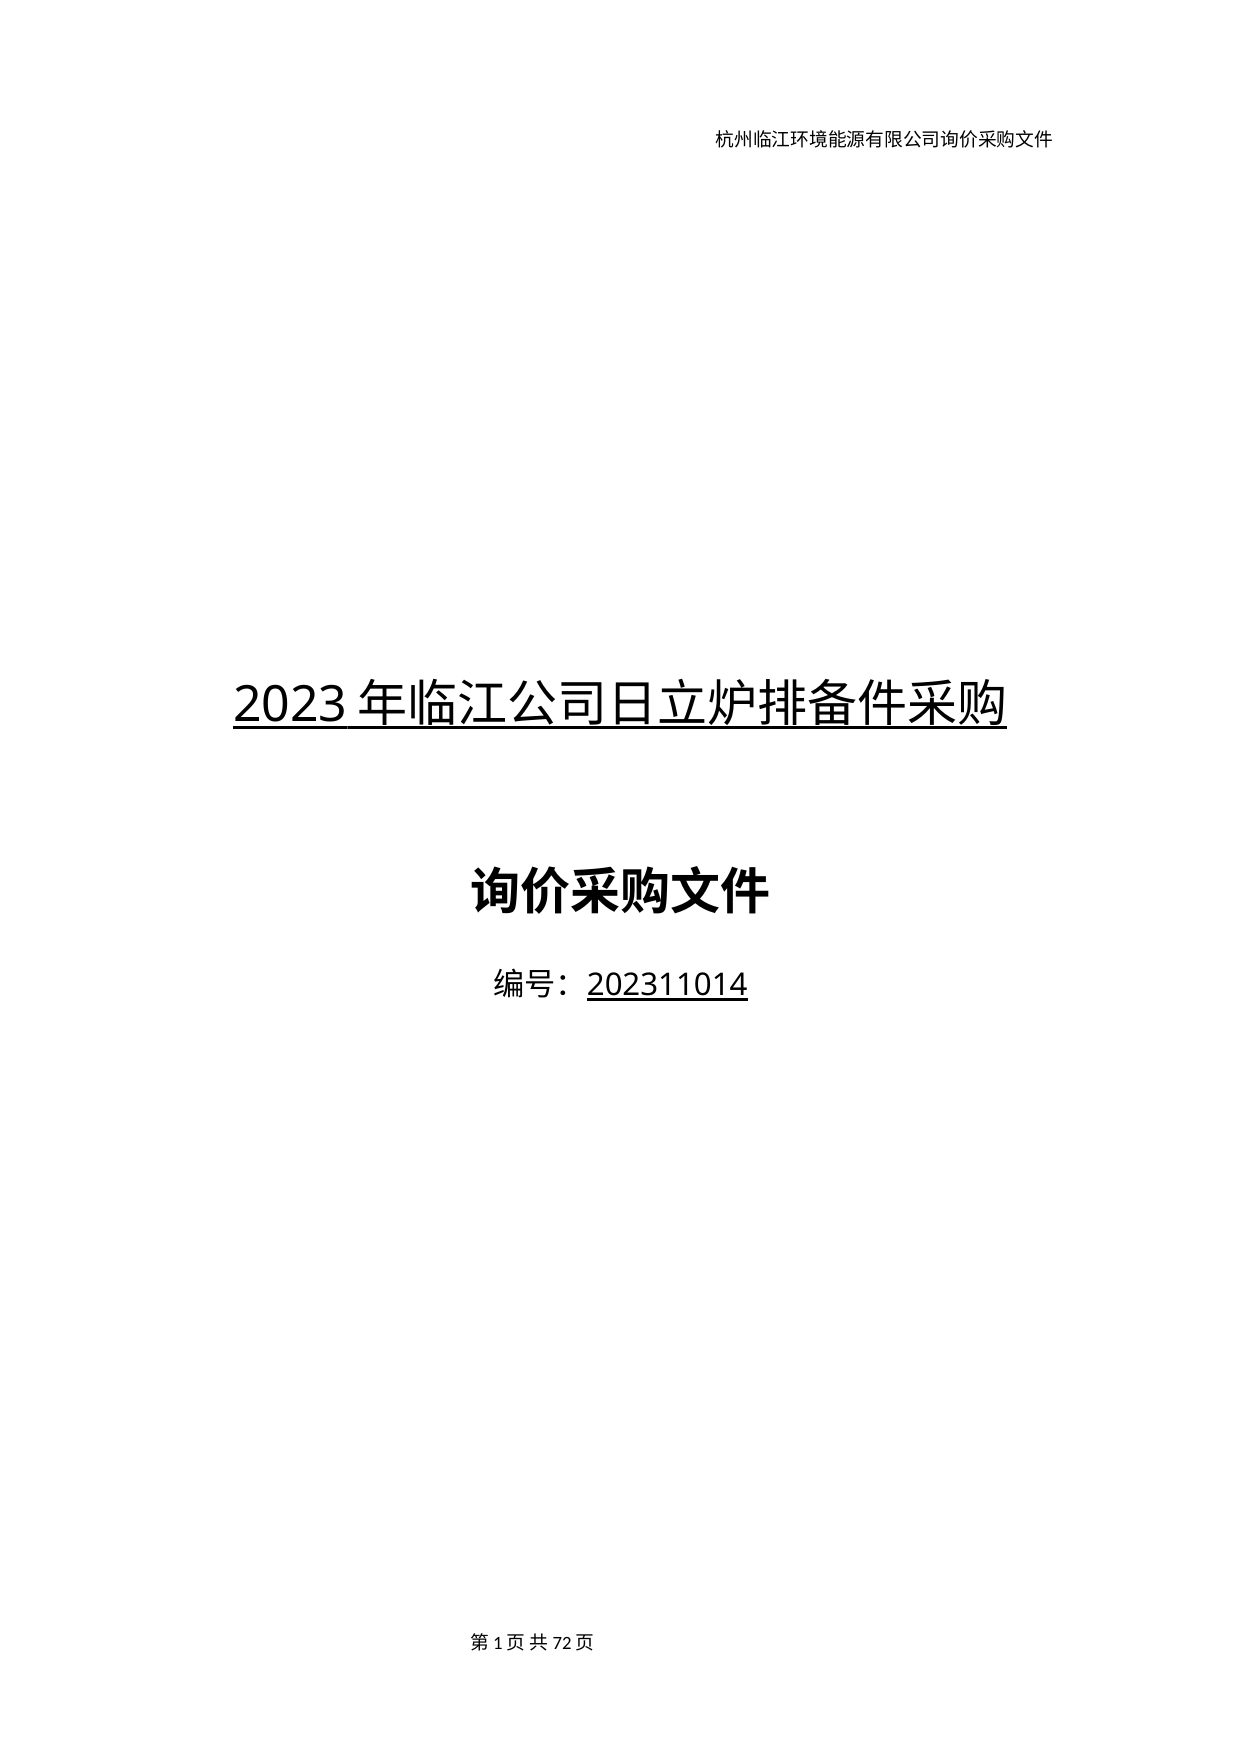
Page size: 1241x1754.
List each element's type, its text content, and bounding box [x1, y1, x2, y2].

text 编号：202311014 [187, 959, 1053, 1005]
text 询价采购文件 [187, 851, 1053, 923]
text 2023年临江公司日立炉排备件采购 [187, 651, 1053, 749]
